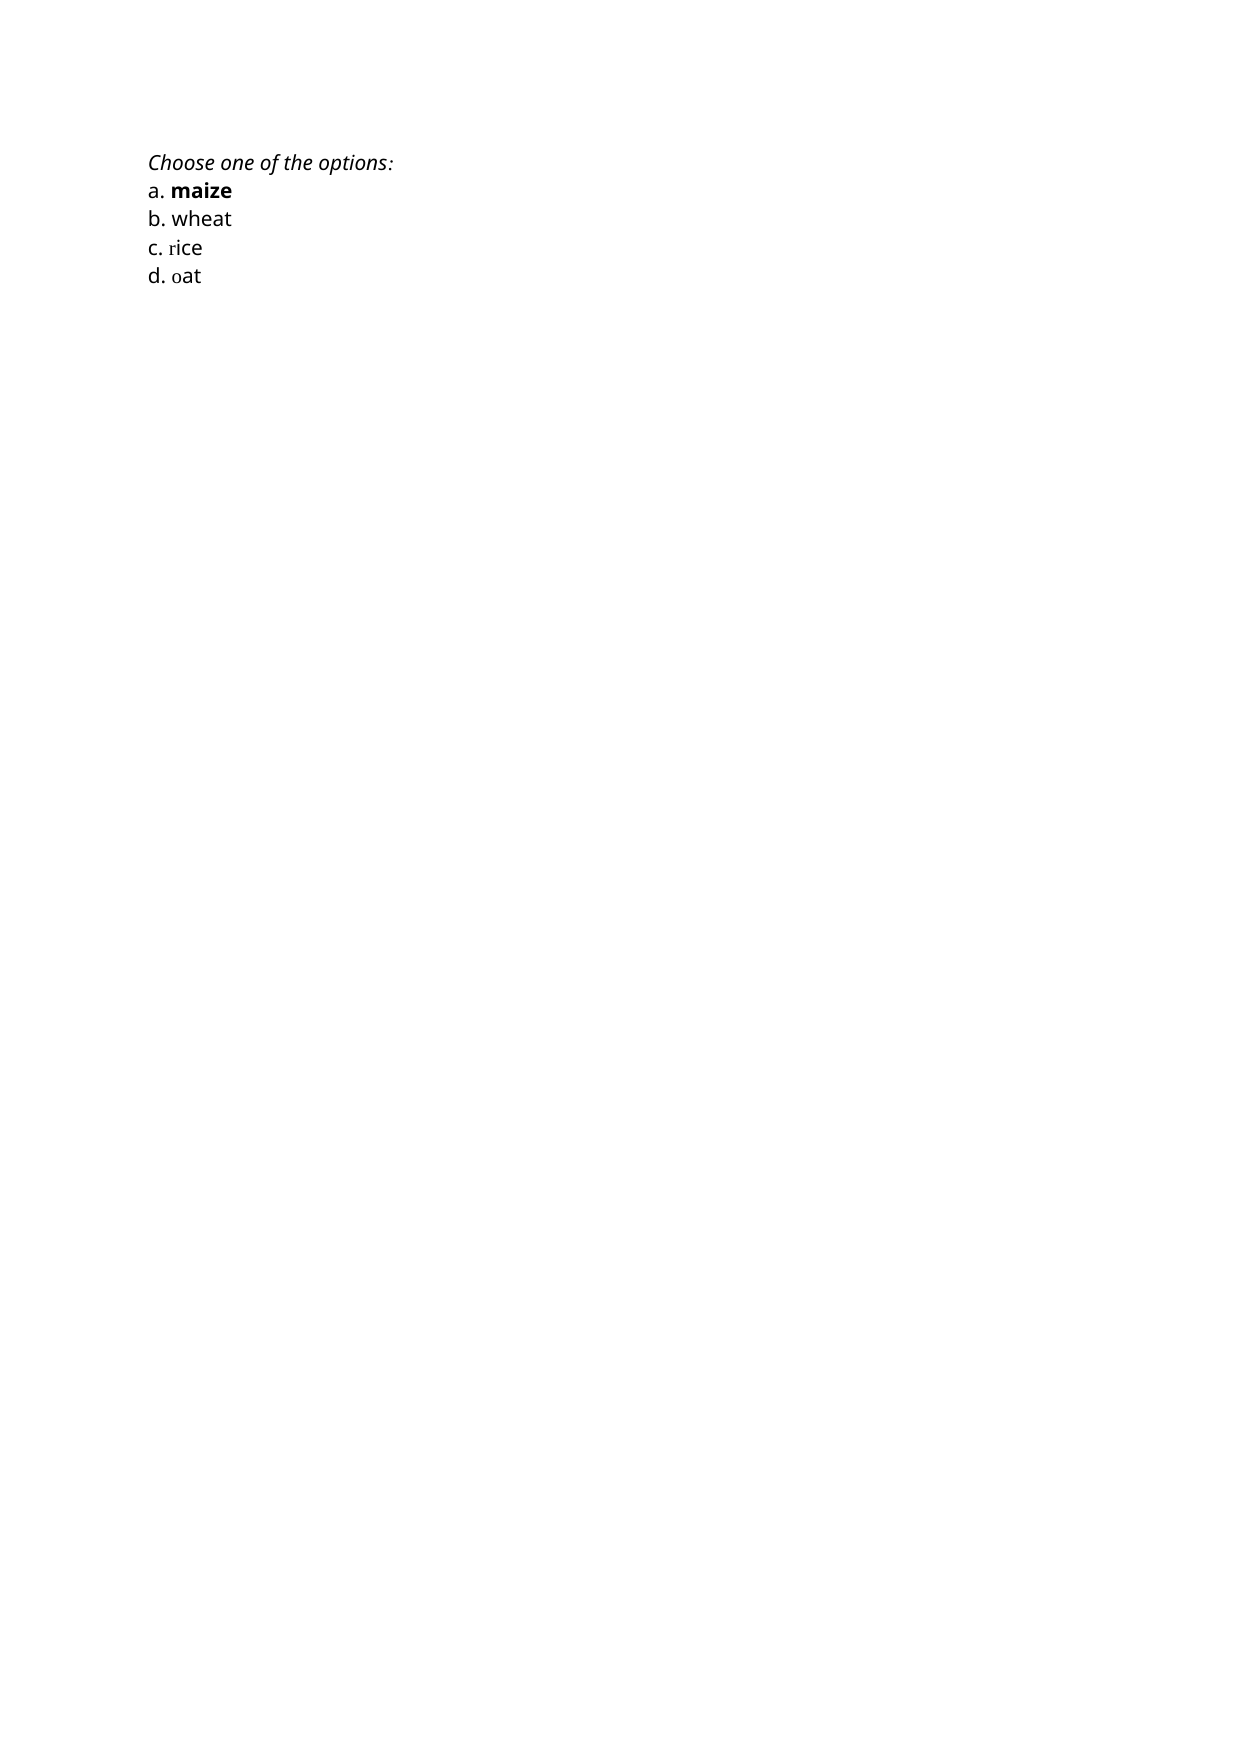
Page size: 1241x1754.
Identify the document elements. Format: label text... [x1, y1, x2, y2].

text Choose one of the options: [148, 148, 1093, 176]
text c. rice [148, 233, 1093, 261]
text d. oat [148, 261, 1093, 290]
text a. maize [148, 176, 1093, 204]
text b. wheat [148, 204, 1093, 233]
